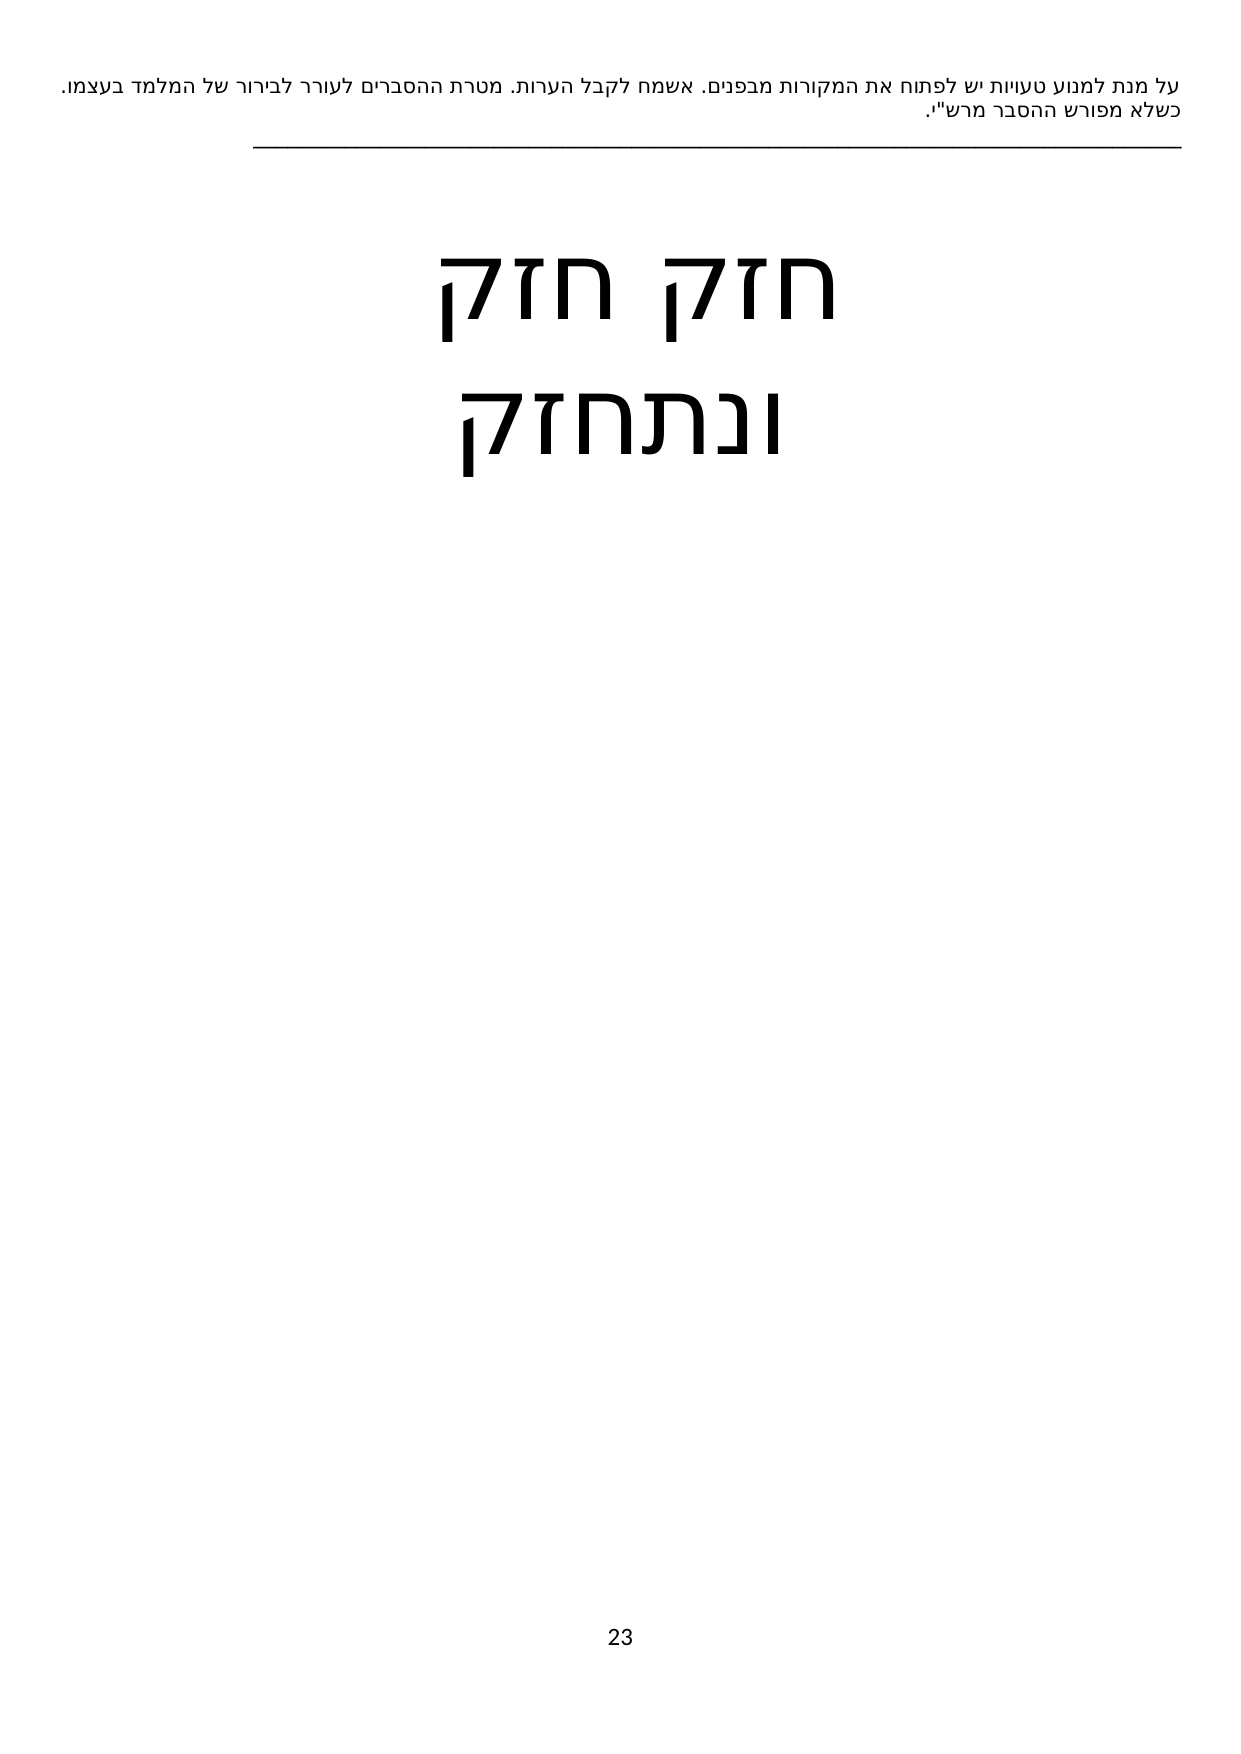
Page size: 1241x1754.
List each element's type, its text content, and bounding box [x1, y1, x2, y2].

text ונתחזק [59, 352, 1181, 481]
text חזק חזק [59, 217, 1181, 346]
